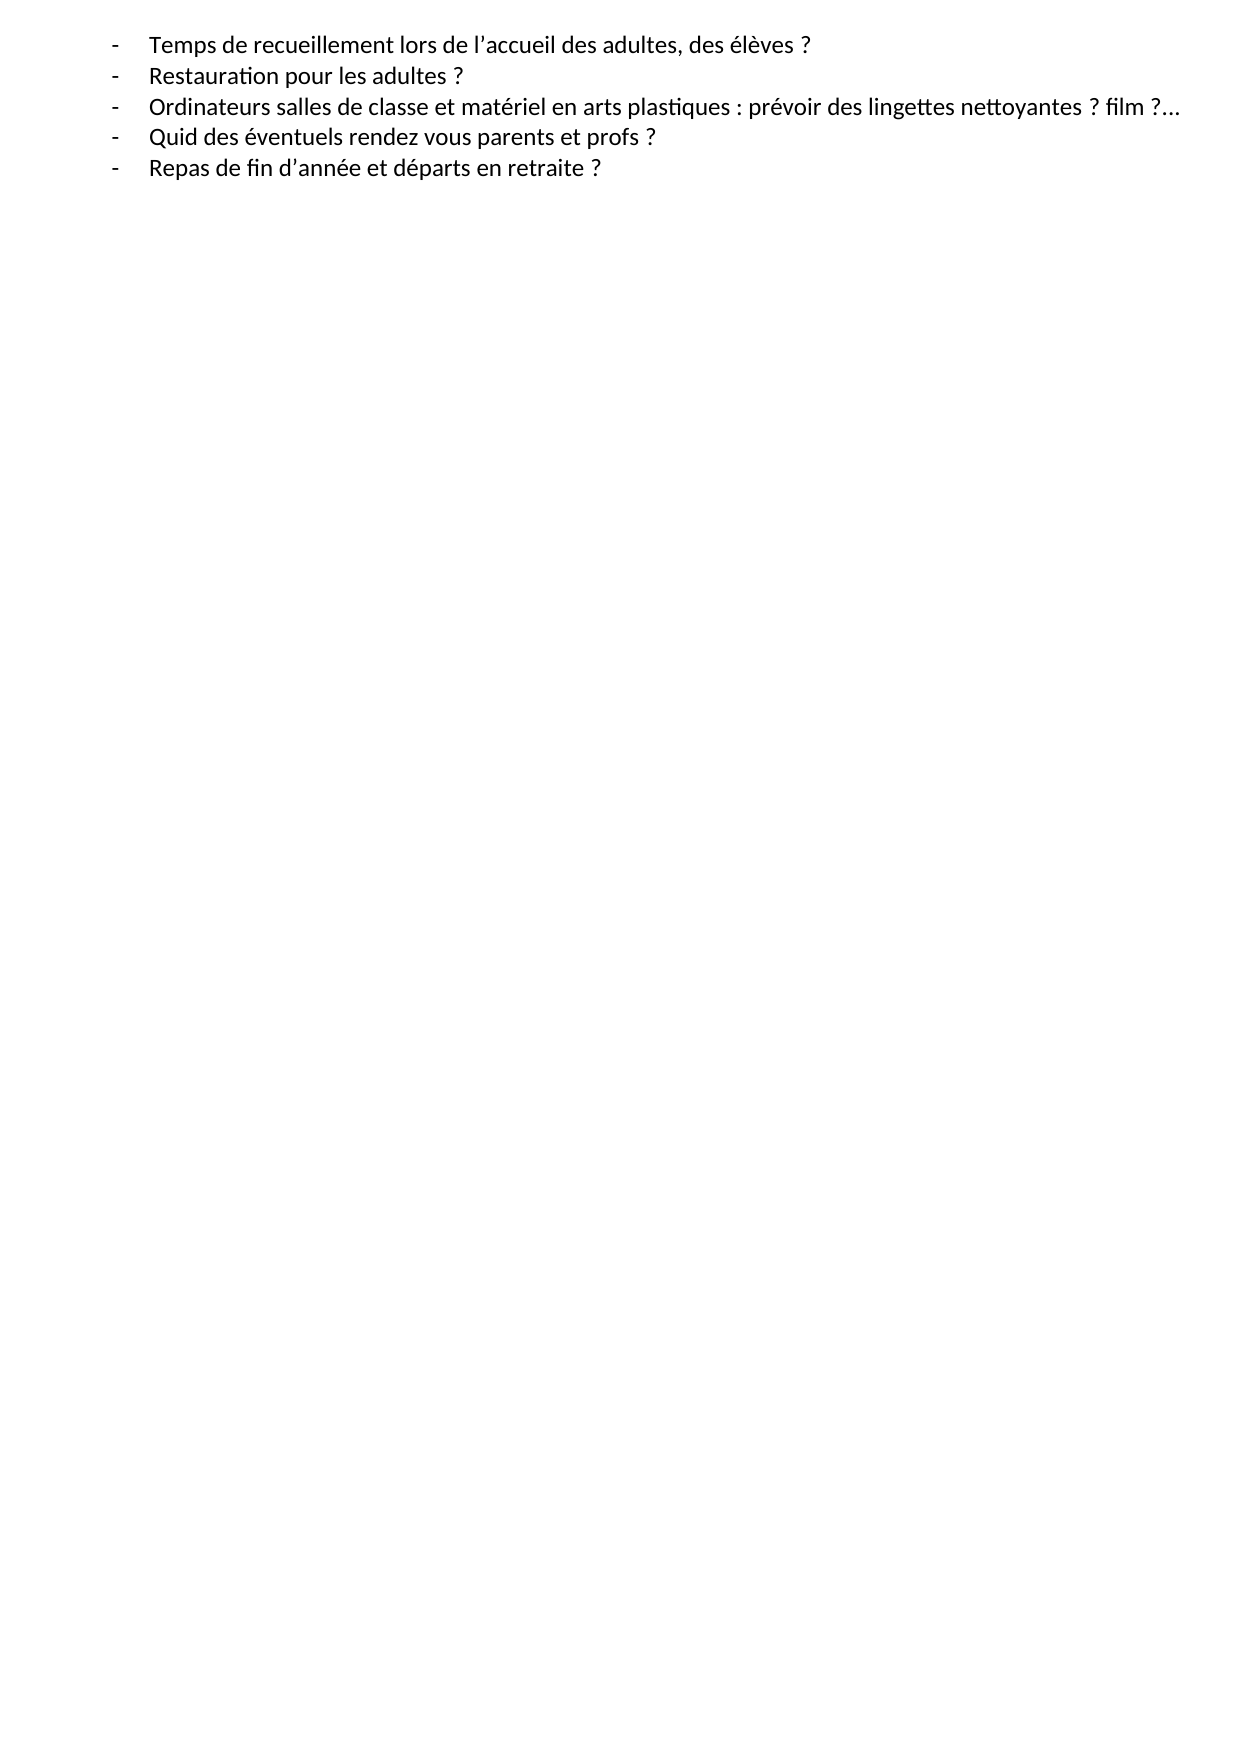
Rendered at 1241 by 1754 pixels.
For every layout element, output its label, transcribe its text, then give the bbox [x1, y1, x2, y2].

list Temps de recueillement lors de l’accueil des adultes, des élèves ? [111, 29, 1181, 60]
list Repas de fin d’année et départs en retraite ? [111, 152, 1181, 182]
list Restauration pour les adultes ? [111, 60, 1181, 91]
list Ordinateurs salles de classe et matériel en arts plastiques : prévoir des lingettes nettoyantes ? film ?... [111, 91, 1181, 121]
list Quid des éventuels rendez vous parents et profs ? [111, 121, 1181, 152]
